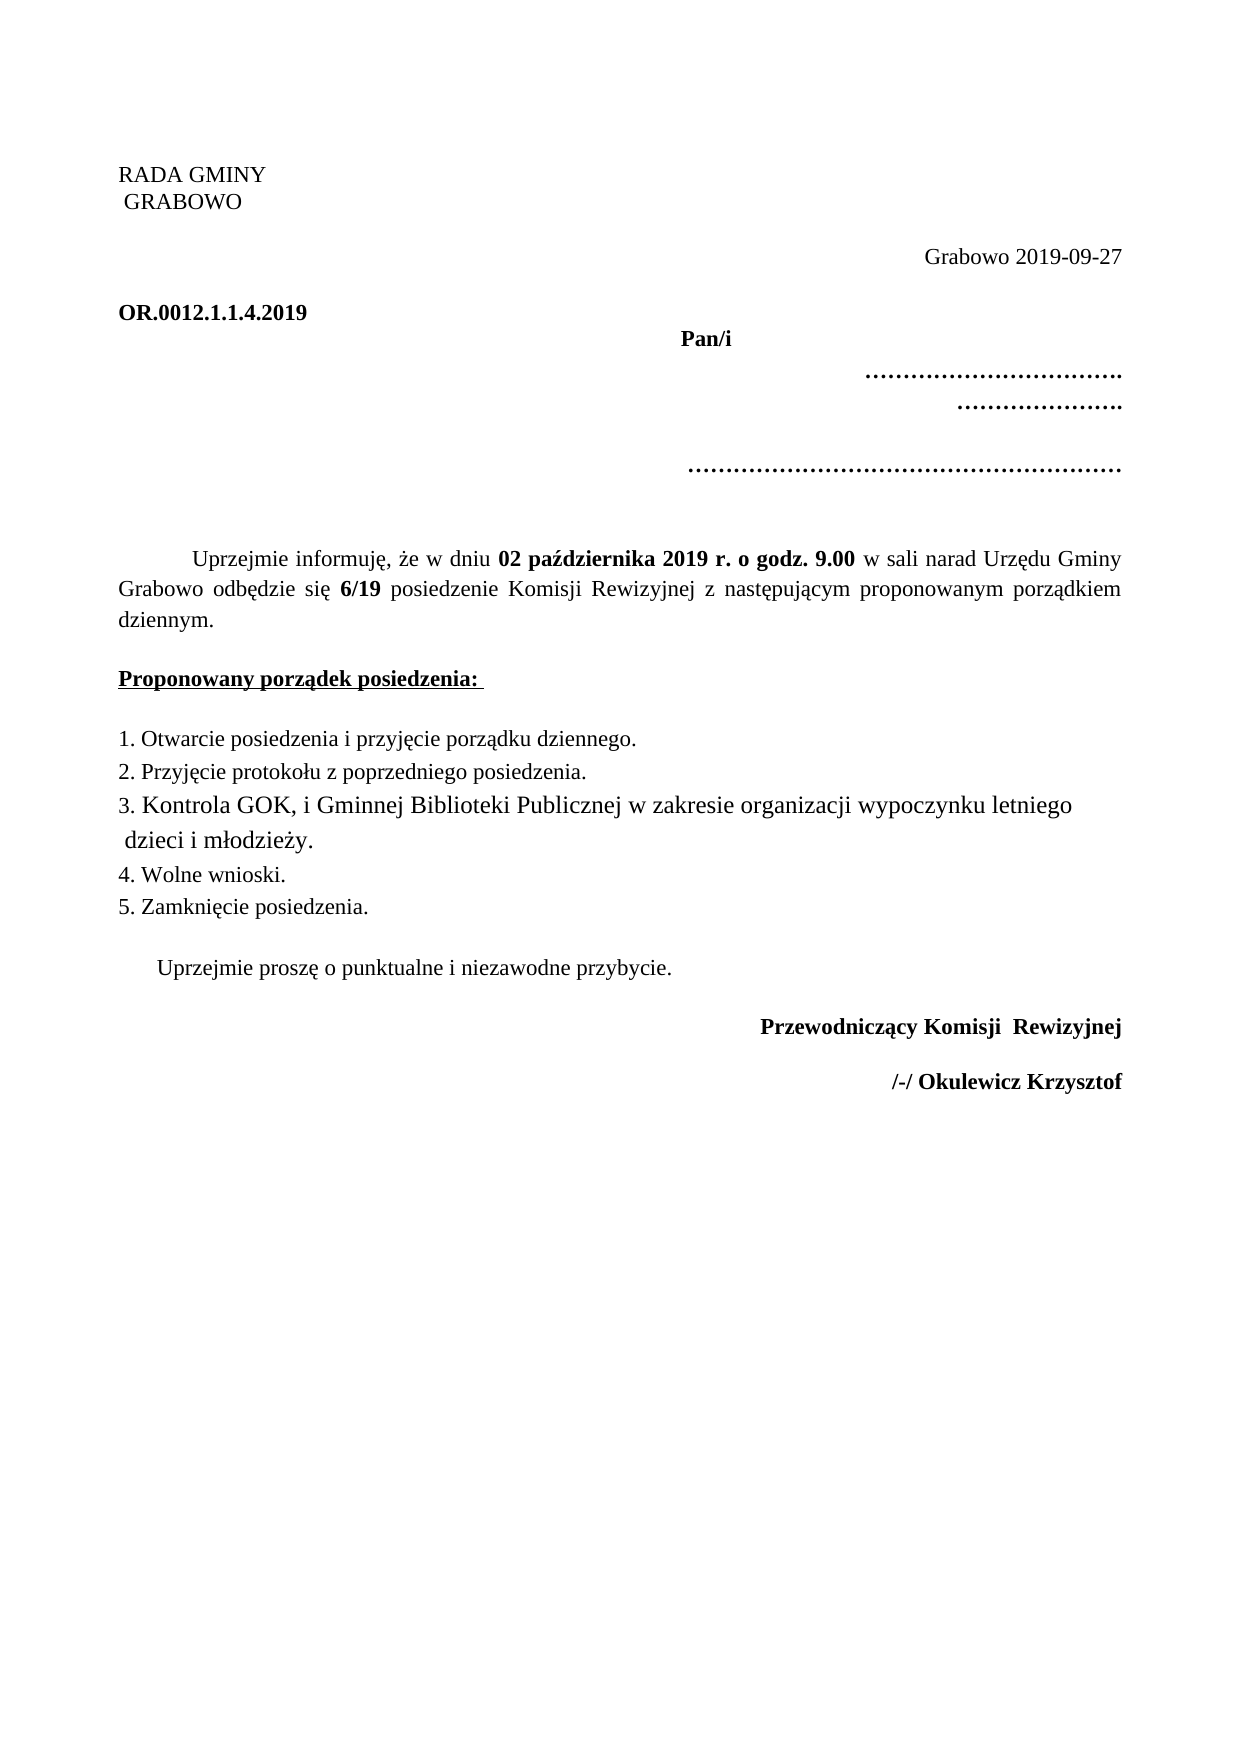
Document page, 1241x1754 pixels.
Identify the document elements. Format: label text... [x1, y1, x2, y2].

text GRABOWO [118, 188, 1122, 214]
text 3. Kontrola GOK, i Gminnej Biblioteki Publicznej w zakresie organizacji wypoczynku letniego [118, 790, 1122, 819]
text 5. Zamknięcie posiedzenia. [118, 893, 1122, 919]
text 2. Przyjęcie protokołu z poprzedniego posiedzenia. [118, 758, 1122, 784]
text Proponowany porządek posiedzenia: [118, 665, 1122, 691]
text ………………………………………………… [192, 451, 1122, 478]
text OR.0012.1.1.4.2019 [118, 299, 1122, 325]
text 4. Wolne wnioski. [118, 861, 1122, 887]
text 1. Otwarcie posiedzenia i przyjęcie porządku dziennego. [118, 726, 1122, 752]
text Pan/i …………………………….…………………. [192, 325, 1122, 414]
text Uprzejmie informuję, że w dniu 02 października 2019 r. o godz. 9.00 w sali narad Urzędu Gminy Grabowo odbędzie się 6/19 posiedzenie Komisji Rewizyjnej z następującym proponowanym porządkiem dziennym. [118, 545, 1122, 632]
text Grabowo 2019-09-27 [118, 243, 1122, 269]
text dzieci i młodzieży. [118, 826, 1122, 854]
text Uprzejmie proszę o punktualne i niezawodne przybycie. [118, 953, 1122, 980]
text /-/ Okulewicz Krzysztof [118, 1068, 1122, 1095]
text Przewodniczący Komisji Rewizyjnej [118, 1013, 1122, 1039]
text RADA GMINY [118, 161, 1122, 188]
